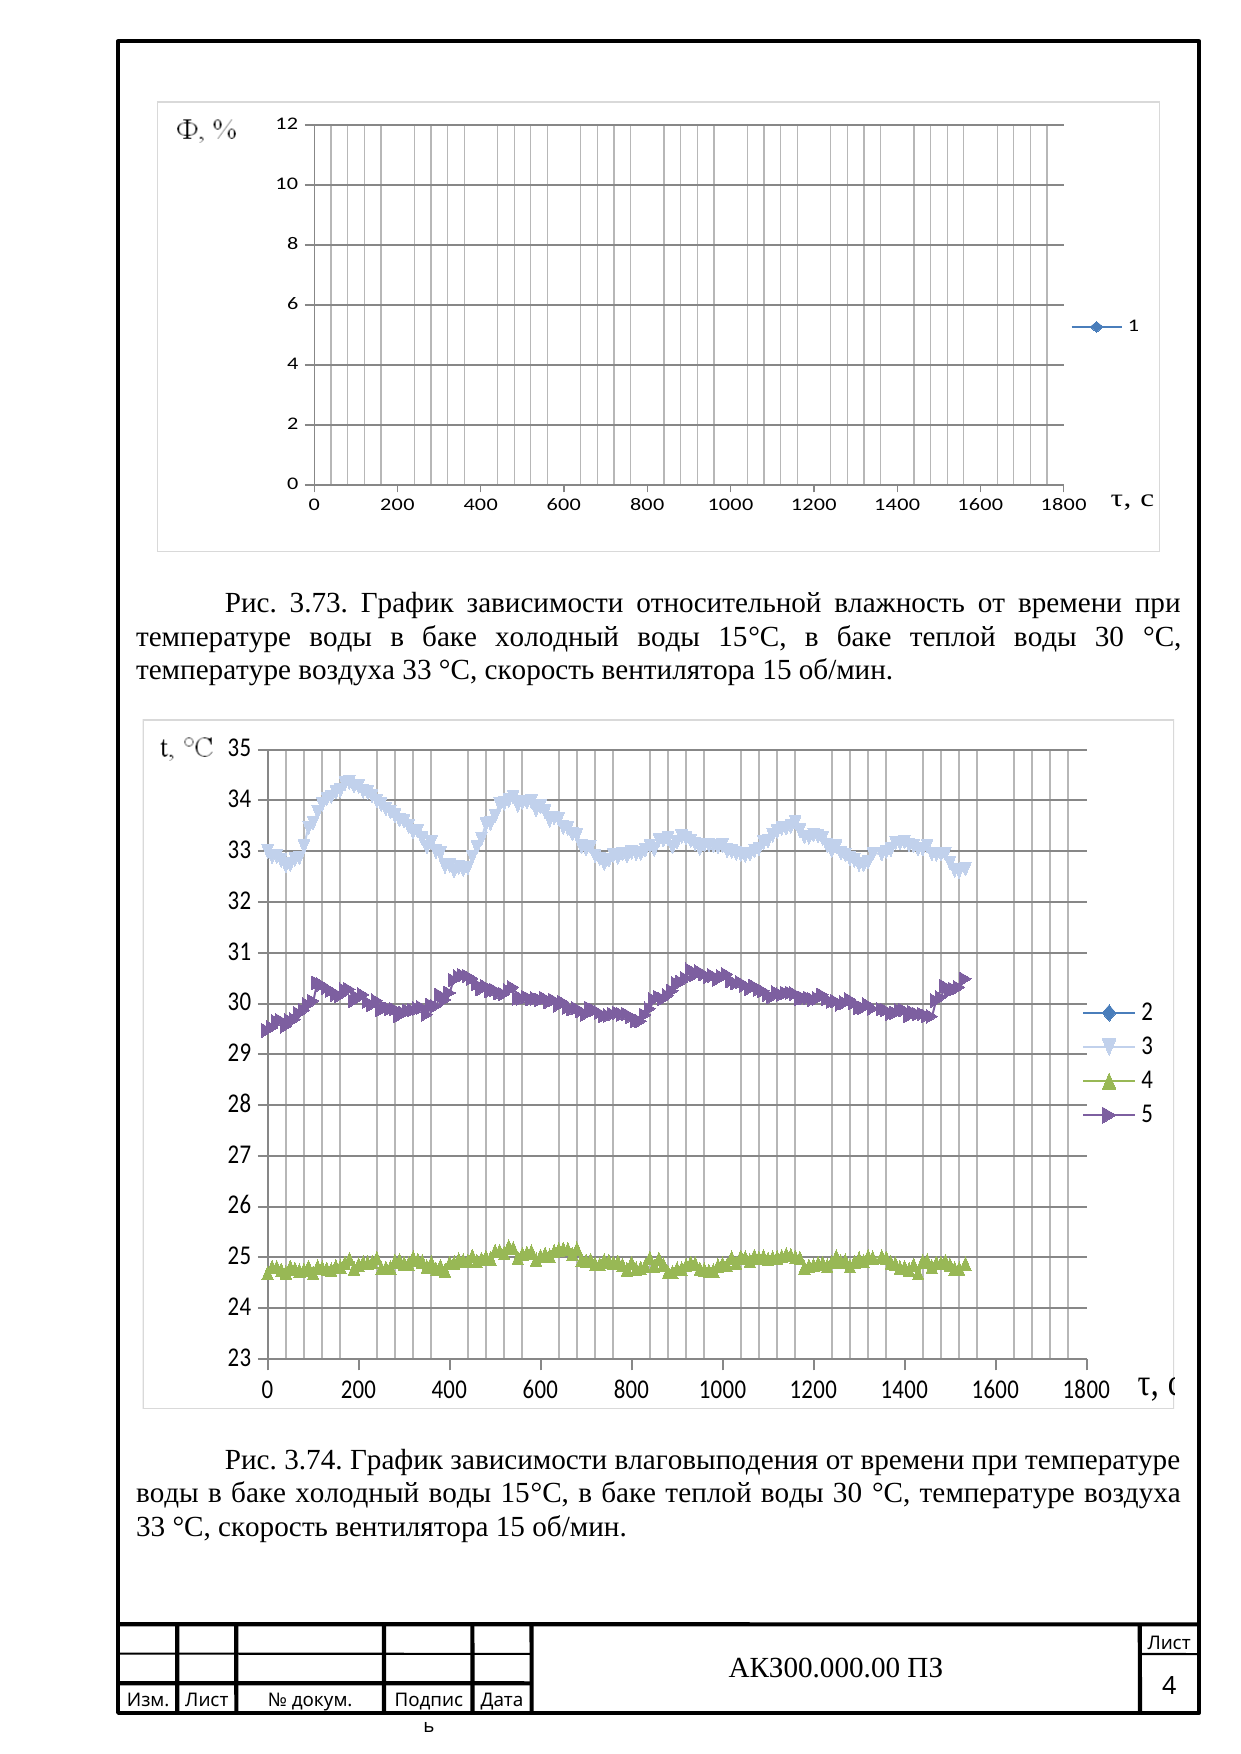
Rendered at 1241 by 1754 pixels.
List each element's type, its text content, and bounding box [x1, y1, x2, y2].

picture [142, 719, 241, 766]
text Рис. 3.73. График зависимости относительной влажность от времени при температуре воды в баке холодный воды 15°С, в баке теплой воды 30 °С, температуре воздуха 33 °С, скорость вентилятора 15 об/мин. [136, 585, 1181, 686]
text Рис. 3.74. График зависимости влаговыподения от времени при температуре воды в баке холодный воды 15°С, в баке теплой воды 30 °С, температуре воздуха 33 °С, скорость вентилятора 15 об/мин. [136, 1442, 1181, 1543]
picture [157, 101, 256, 148]
